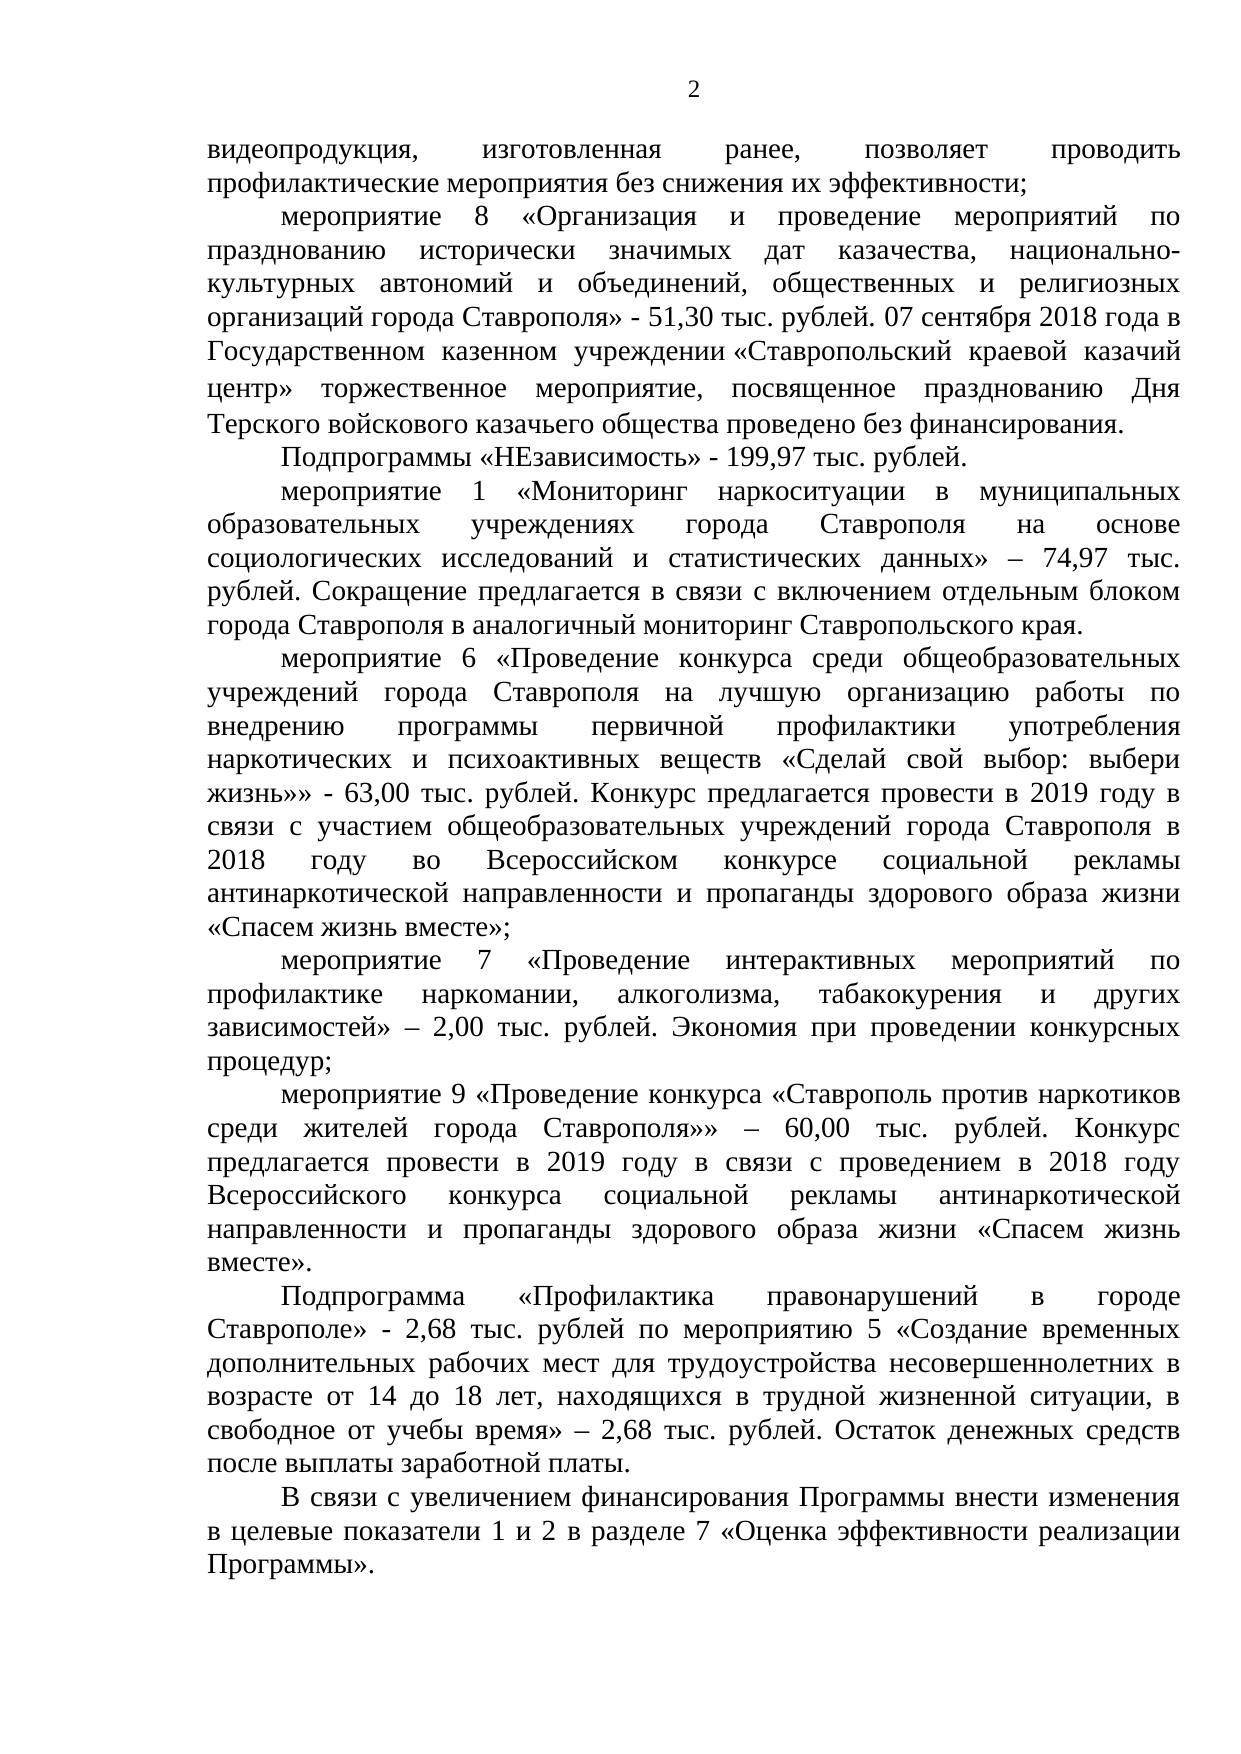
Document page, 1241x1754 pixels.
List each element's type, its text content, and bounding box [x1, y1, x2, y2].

text мероприятие 6 «Проведение конкурса среди общеобразовательных учреждений города Ставрополя на лучшую организацию работы по внедрению программы первичной профилактики употребления наркотических и психоактивных веществ «Сделай свой выбор: выбери жизнь»» - 63,00 тыс. рублей. Конкурс предлагается провести в 2019 году в связи с участием общеобразовательных учреждений города Ставрополя в 2018 году во Всероссийском конкурсе социальной рекламы антинаркотической направленности и пропаганды здорового образа жизни «Спасем жизнь вместе»; [207, 641, 1181, 942]
text мероприятие 9 «Проведение конкурса «Ставрополь против наркотиков среди жителей города Ставрополя»» – 60,00 тыс. рублей. Конкурс предлагается провести в 2019 году в связи с проведением в 2018 году Всероссийского конкурса социальной рекламы антинаркотической направленности и пропаганды здорового образа жизни «Спасем жизнь вместе». [207, 1077, 1181, 1278]
text мероприятие 8 «Организация и проведение мероприятий по празднованию исторически значимых дат казачества, национально-культурных автономий и объединений, общественных и религиозных организаций города Ставрополя» - 51,30 тыс. рублей. 07 сентября 2018 года в Государственном казенном учреждении «Ставропольский краевой казачий центр» торжественное мероприятие, посвященное празднованию Дня Терского войскового казачьего общества проведено без финансирования. [207, 198, 1181, 439]
text В связи с увеличением финансирования Программы внести изменения в целевые показатели 1 и 2 в разделе 7 «Оценка эффективности реализации Программы». [207, 1479, 1181, 1580]
text Подпрограммы «НЕзависимость» - 199,97 тыс. рублей. [207, 439, 1181, 473]
text мероприятие 1 «Мониторинг наркоситуации в муниципальных образовательных учреждениях города Ставрополя на основе социологических исследований и статистических данных» – 74,97 тыс. рублей. Сокращение предлагается в связи с включением отдельным блоком города Ставрополя в аналогичный мониторинг Ставропольского края. [207, 473, 1181, 641]
text мероприятие 7 «Проведение интерактивных мероприятий по профилактике наркомании, алкоголизма, табакокурения и других зависимостей» – 2,00 тыс. рублей. Экономия при проведении конкурсных процедур; [207, 942, 1181, 1077]
text Подпрограмма «Профилактика правонарушений в городе Ставрополе» - 2,68 тыс. рублей по мероприятию 5 «Создание временных дополнительных рабочих мест для трудоустройства несовершеннолетних в возрасте от 14 до 18 лет, находящихся в трудной жизненной ситуации, в свободное от учебы время» – 2,68 тыс. рублей. Остаток денежных средств после выплаты заработной платы. [207, 1278, 1181, 1479]
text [207, 131, 1181, 198]
